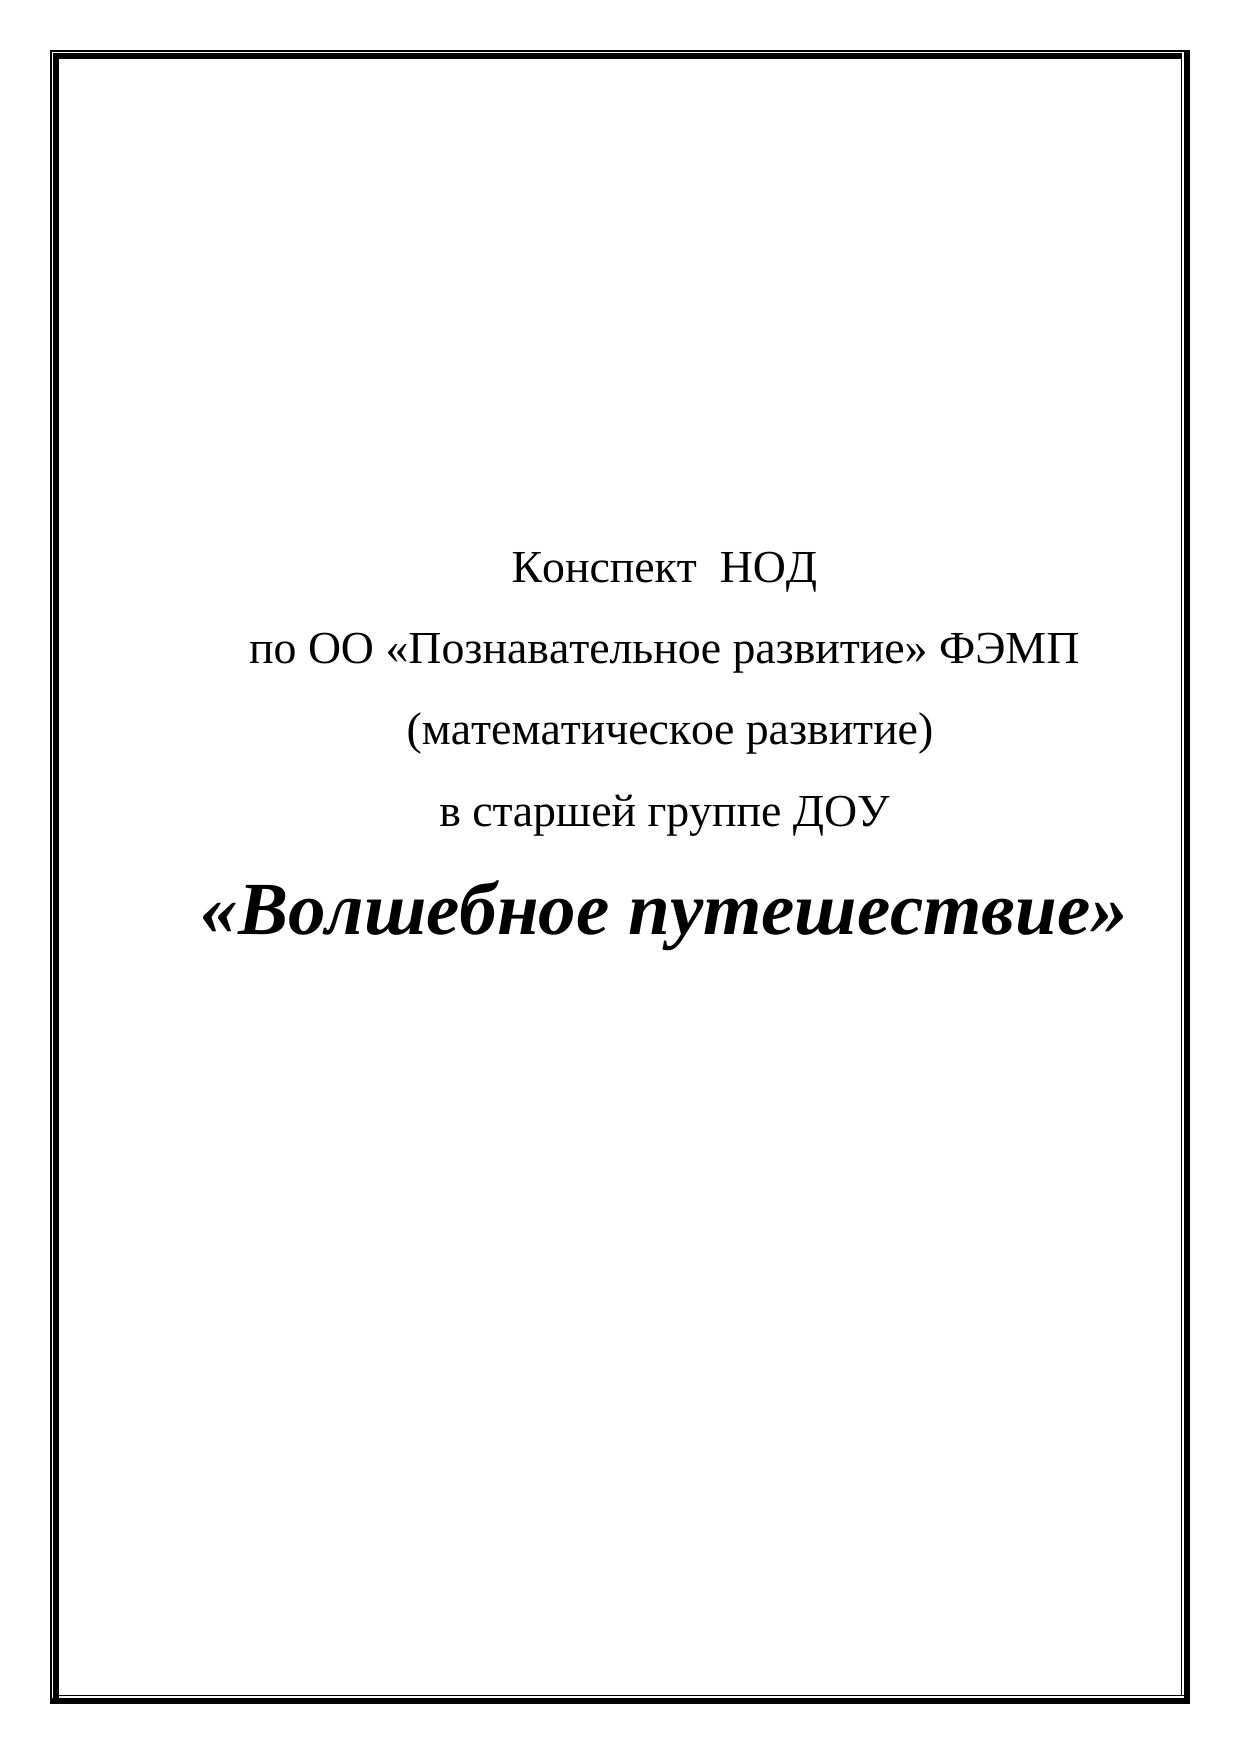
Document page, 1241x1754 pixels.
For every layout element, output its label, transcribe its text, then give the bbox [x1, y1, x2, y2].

text по ОО «Познавательное развитие» ФЭМП [177, 621, 1152, 673]
text «Волшебное путешествие» [177, 865, 1152, 951]
text Конспект НОД [177, 539, 1152, 592]
text в старшей группе ДОУ [177, 783, 1152, 836]
text (математическое развитие) [177, 702, 1152, 755]
